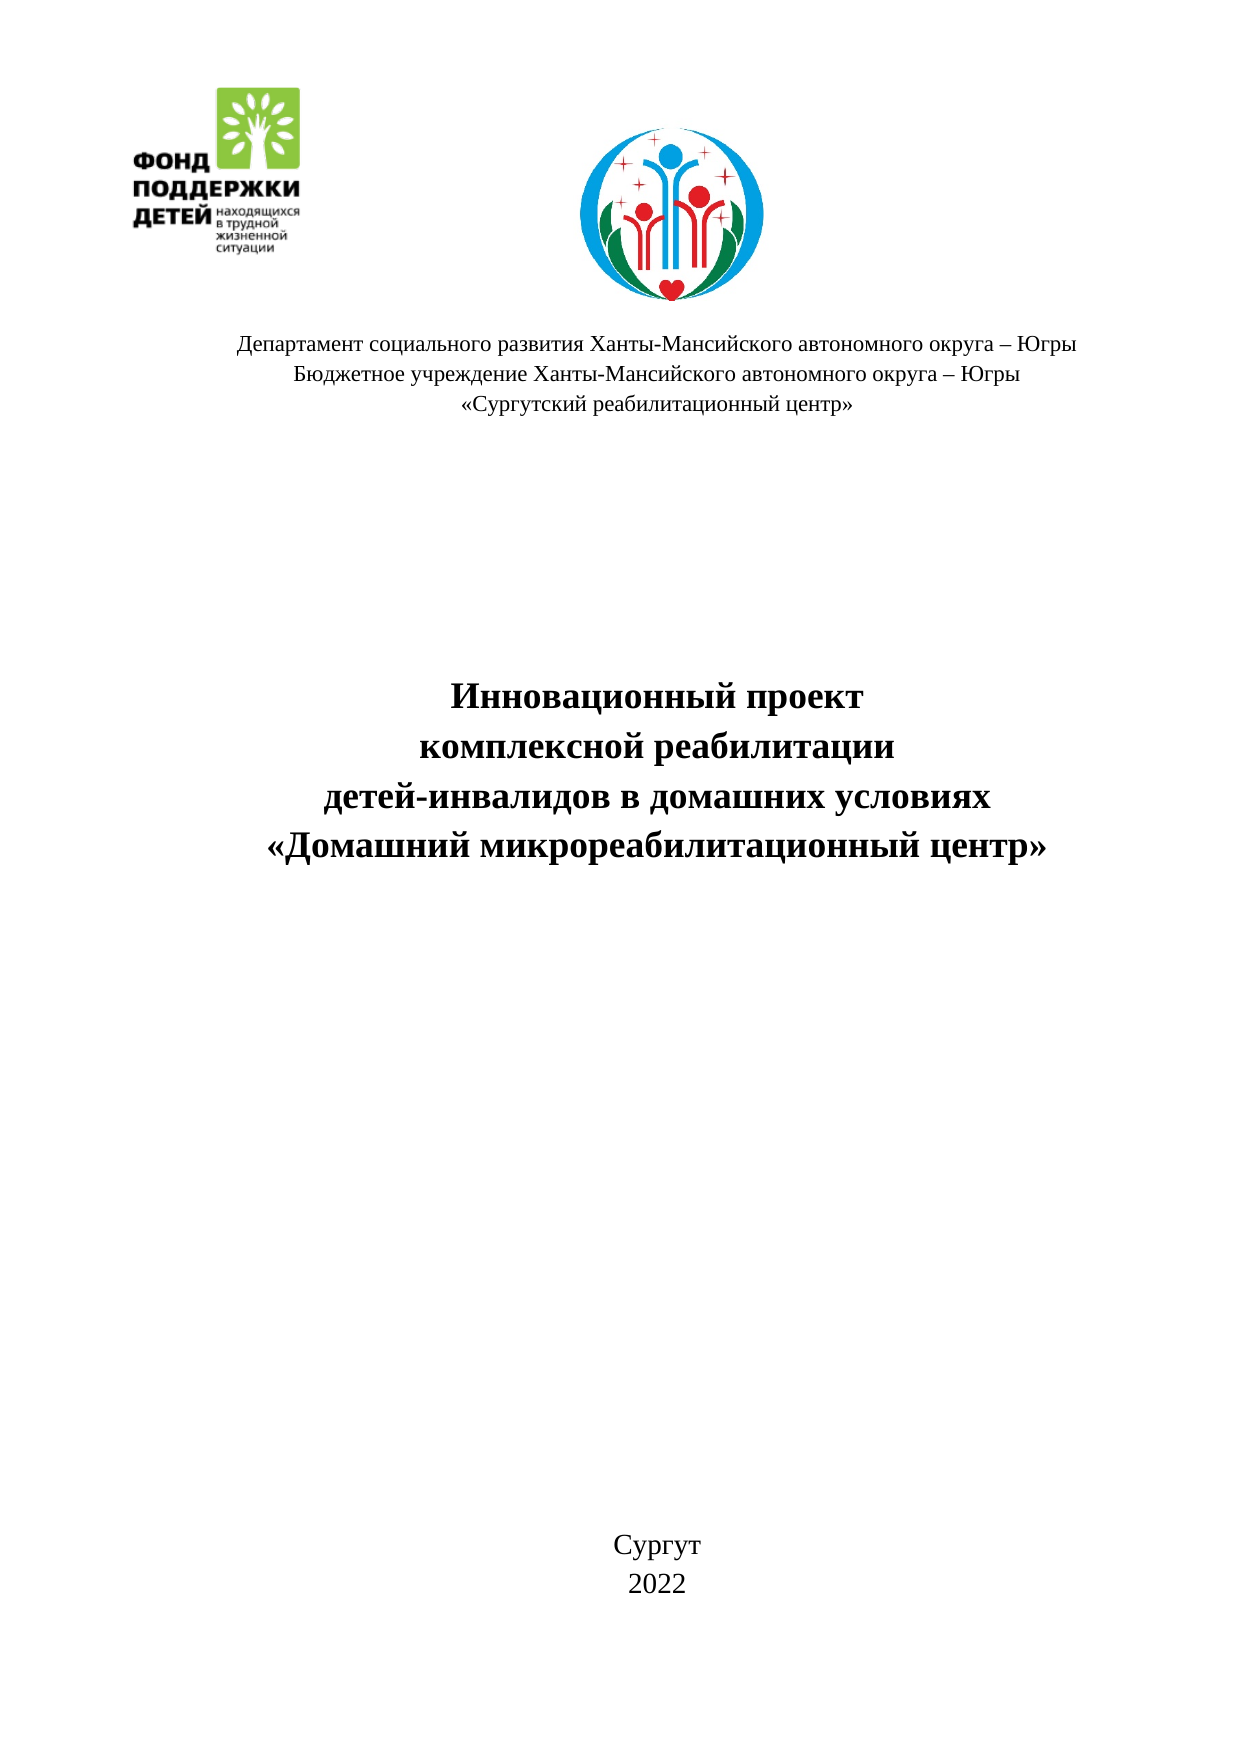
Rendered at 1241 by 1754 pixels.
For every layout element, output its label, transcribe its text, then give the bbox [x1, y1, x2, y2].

text Сургут [177, 1527, 1137, 1561]
text «Домашний микрореабилитационный центр» [177, 823, 1137, 866]
text детей-инвалидов в домашних условиях [177, 773, 1137, 816]
text комплексной реабилитации [177, 723, 1137, 767]
text 2022 [177, 1566, 1137, 1599]
picture [571, 118, 769, 300]
text Бюджетное учреждение Ханты-Мансийского автономного округа – Югры [177, 360, 1137, 386]
text Инновационный проект [177, 674, 1137, 717]
text Департамент социального развития Ханты-Мансийского автономного округа – Югры [177, 329, 1137, 356]
text «Сургутский реабилитационный центр» [177, 390, 1137, 416]
